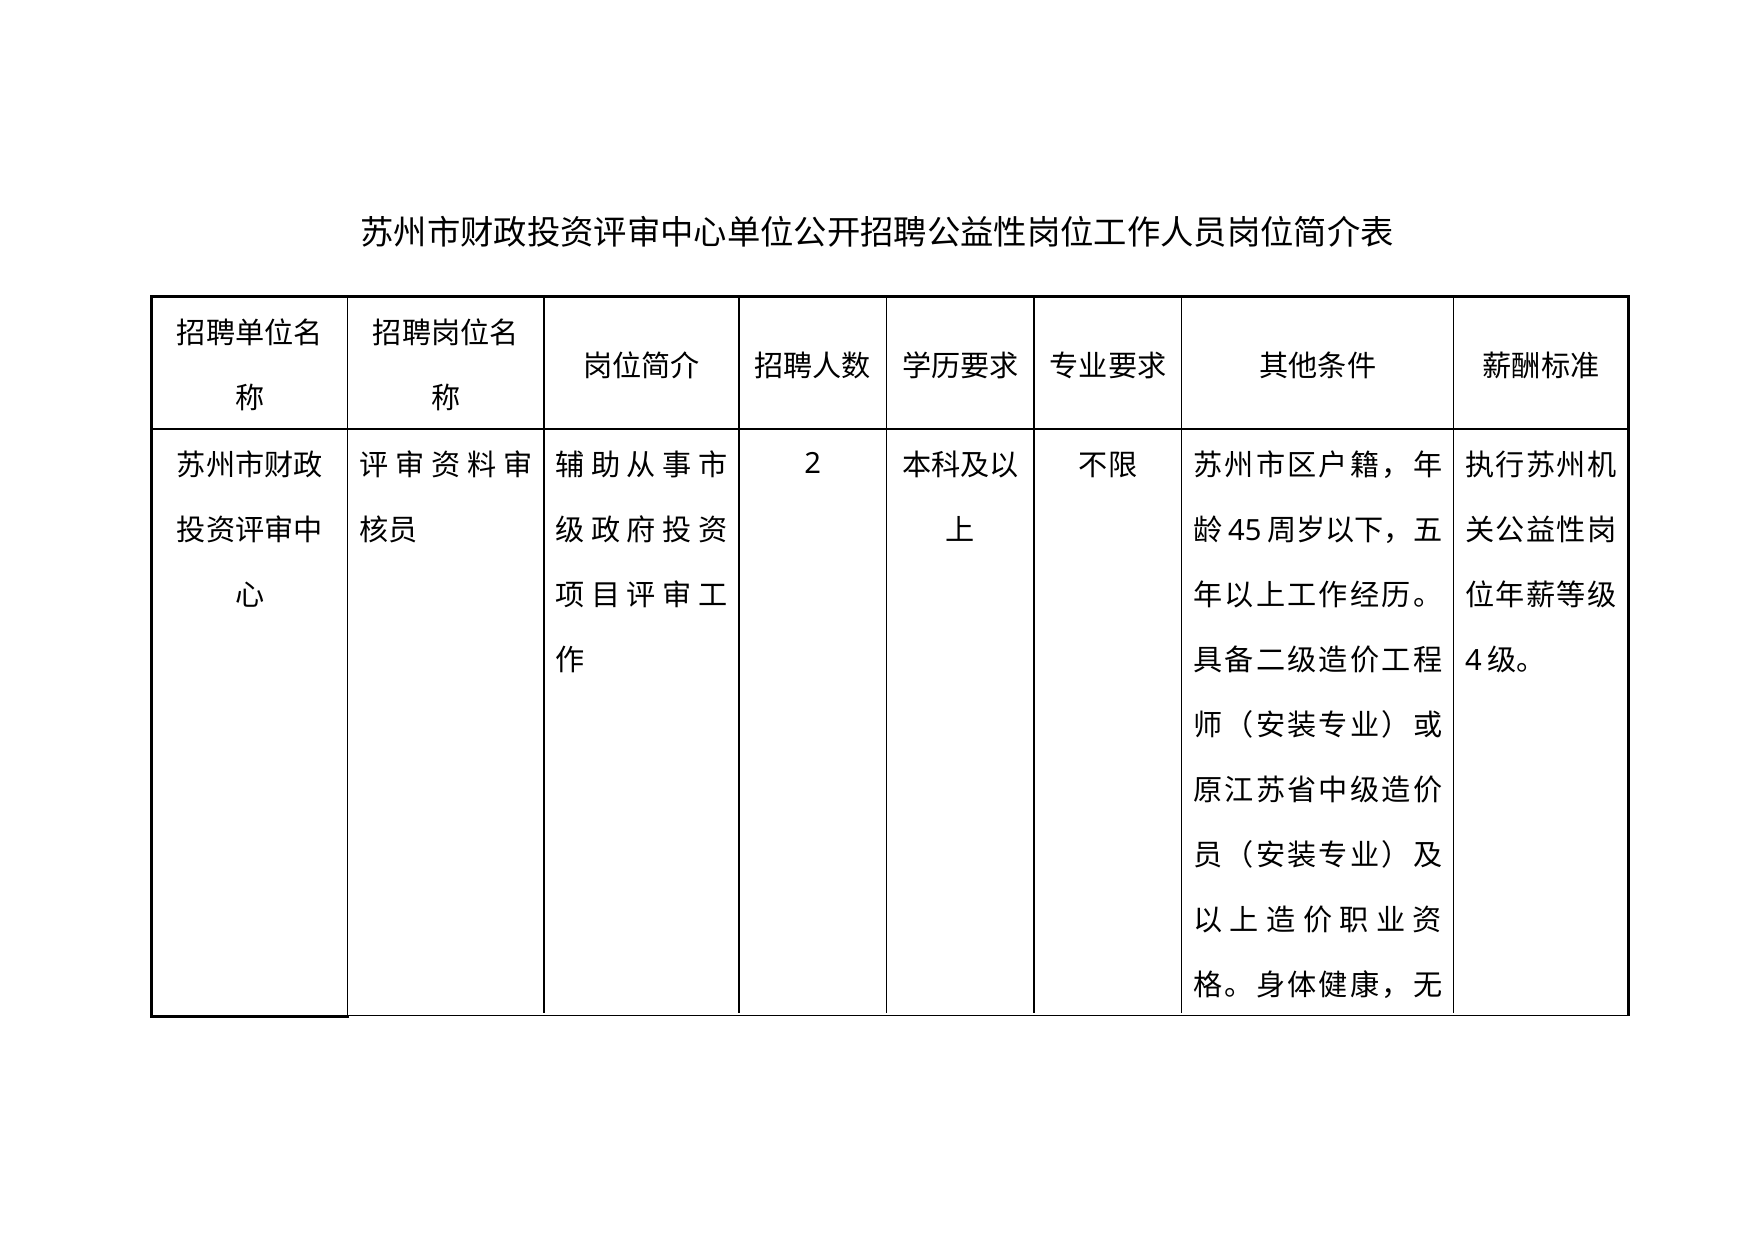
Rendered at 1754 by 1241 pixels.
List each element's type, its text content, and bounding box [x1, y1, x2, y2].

table_header 学历要求 [887, 298, 1033, 428]
table_header 招聘人数 [740, 298, 886, 428]
text 苏州市财政投资评审中心单位公开招聘公益性岗位工作人员岗位简介表 [150, 198, 1604, 263]
table_cell 辅助从事市级政府投资项目评审工作 [544, 430, 739, 1015]
table_cell 评审资料审核员 [348, 430, 544, 1015]
table_cell 不限 [1034, 430, 1182, 1015]
table_header 薪酬标准 [1454, 298, 1627, 428]
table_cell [1182, 430, 1453, 1015]
table_cell 本科及以上 [886, 430, 1034, 1015]
table_header 招聘岗位名称 [348, 298, 543, 428]
table_cell 执行苏州机关公益性岗位年薪等级4级。 [1454, 430, 1627, 1015]
table_header 专业要求 [1035, 298, 1181, 428]
table_header 招聘单位名称 [153, 298, 347, 428]
table_header 岗位简介 [545, 298, 738, 428]
table_cell 2 [739, 430, 886, 1015]
table_cell 苏州市财政投资评审中心 [153, 430, 347, 1015]
table_header 其他条件 [1182, 298, 1453, 428]
